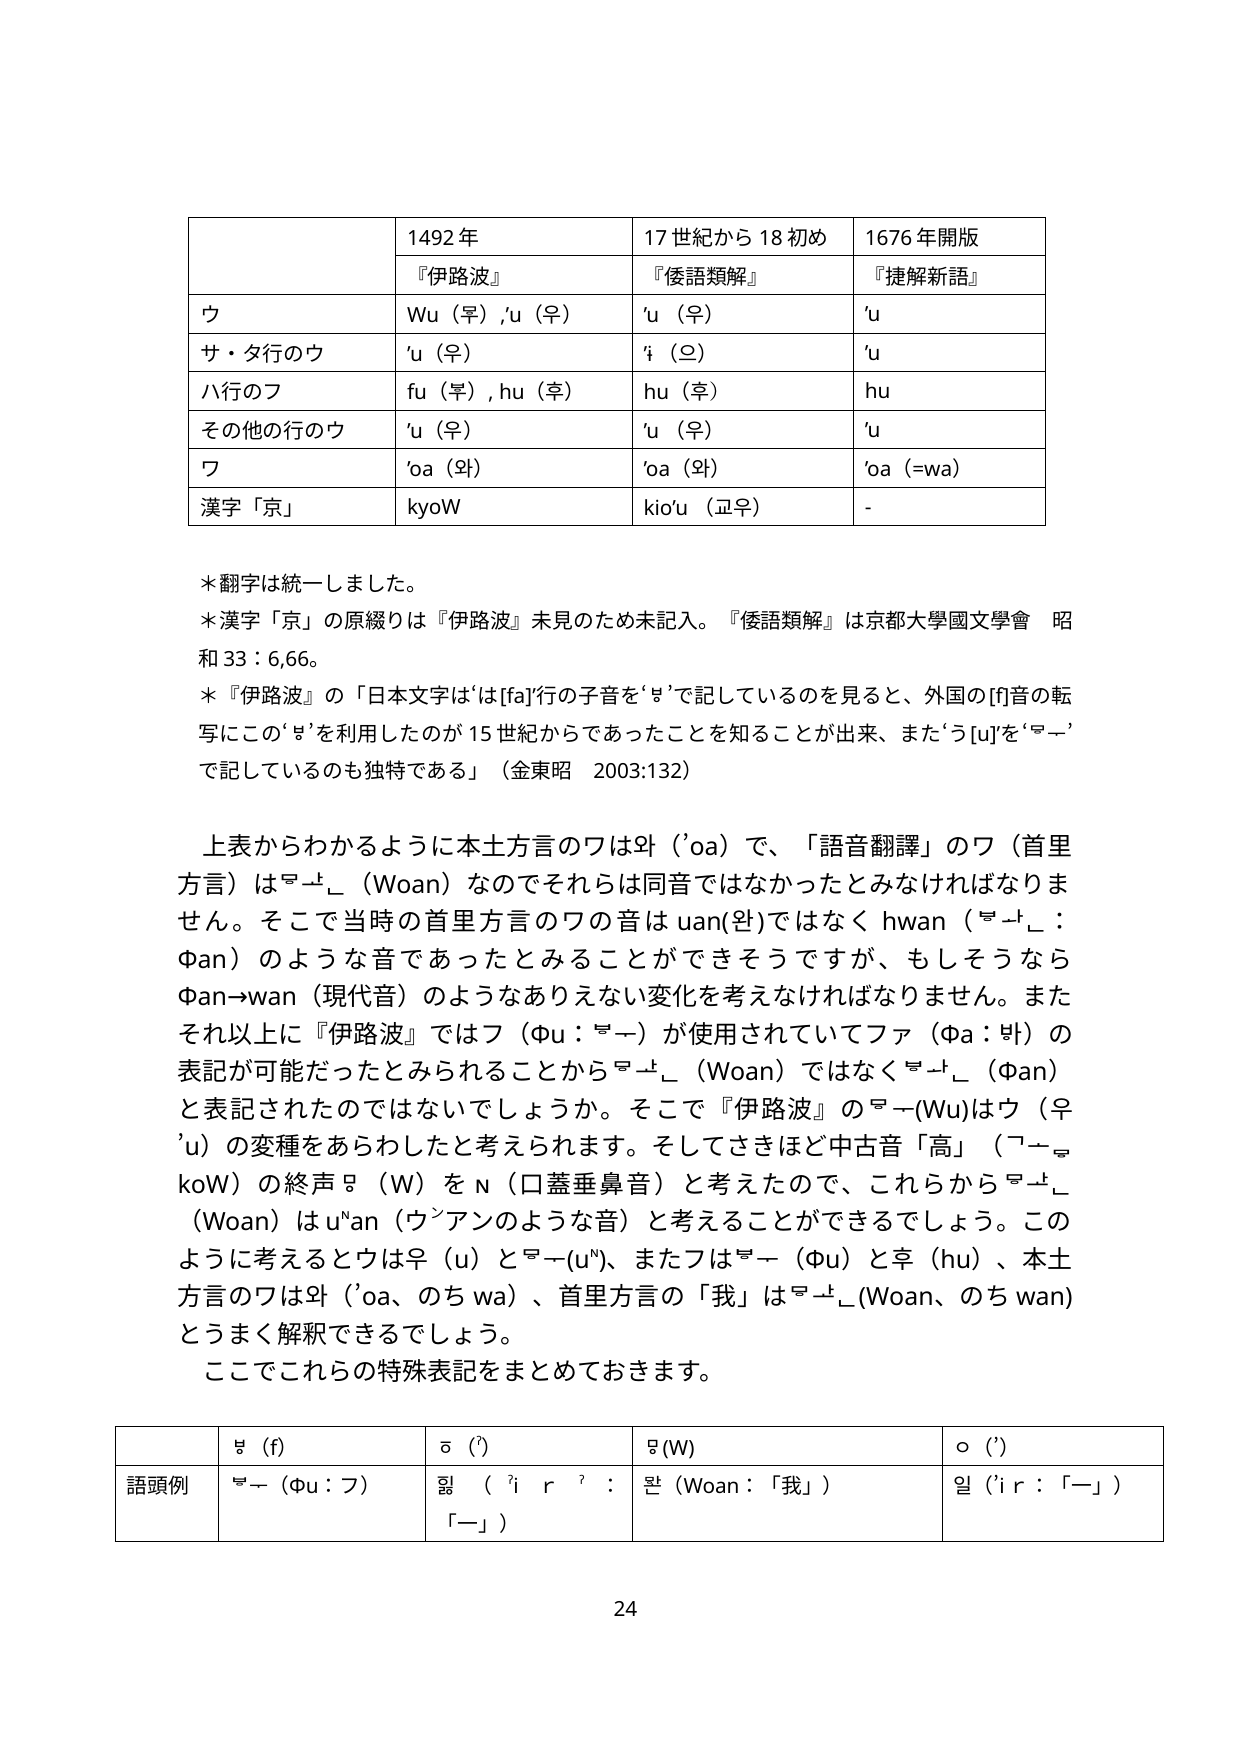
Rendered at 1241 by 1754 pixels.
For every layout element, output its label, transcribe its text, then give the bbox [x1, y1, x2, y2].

table_cell 『捷解新語』 [854, 256, 1045, 294]
table_header [189, 218, 395, 294]
table_cell ’u（우） [396, 334, 632, 371]
table_cell 『倭語類解』 [633, 256, 853, 294]
table_cell ’u （우） [633, 411, 853, 448]
table_cell ᅙᅵᇙ（ʔiｒʔ：「一」） [426, 1466, 632, 1541]
table_cell 일（’iｒ：「一」） [943, 1466, 1163, 1541]
table_cell ᄫᅮ（Φu：フ） [219, 1466, 425, 1541]
table_cell ’u（우） [396, 411, 632, 448]
table_cell ’ɨ （으） [633, 334, 853, 371]
table_cell ワ [189, 449, 395, 487]
table_cell 『伊路波』 [396, 256, 632, 294]
table_cell - [854, 488, 1045, 525]
table_cell ’u [854, 334, 1045, 371]
table_cell kio’u （교우） [633, 488, 853, 525]
table_header 1492年 [396, 218, 632, 255]
text ここでこれらの特殊表記をまとめておきます。 [177, 1351, 1073, 1389]
table_header ㆆ（ʔ） [426, 1427, 632, 1465]
text ＊翻字は統一しました。 [198, 564, 1073, 601]
table_cell ’u [854, 411, 1045, 448]
table_cell kyoW [396, 488, 632, 525]
table_cell ’u （우） [633, 295, 853, 332]
table_header 17世紀から18初め [633, 218, 853, 255]
table_cell ᄝᅶᆫ（Woan：「我」） [633, 1466, 942, 1541]
table_header [116, 1427, 218, 1465]
table_cell hu（후） [633, 372, 853, 409]
text 上表からわかるように本土方言のワは와（’oa）で、「語音翻譯」のワ（首里方言）はᄝᅶᆫ（Woan）なのでそれらは同音ではなかったとみなければなりません。そこで当時の首里方言のワの音はuan(완)ではなくhwan（ᄫᅪᆫ：Φan）のような音であったとみることができそうですが、もしそうならΦan→wan（現代音）のようなありえない変化を考えなければなりません。またそれ以上に『伊路波』ではフ（Φu：ᄫᅮ）が使用されていてファ（Φa：ᄫᅡ）の表記が可能だったとみられることからᄝᅶᆫ（Woan）ではなくᄫᅪᆫ（Φan）と表記されたのではないでしょうか。そこで『伊路波』のᄝᅮ(Wu)はウ（우 ’u）の変種をあらわしたと考えられます。そしてさきほど中古音「高」（고ᇢ koW）の終声ㅱ（W）をɴ（口蓋垂鼻音）と考えたので、これらからᄝᅶᆫ（Woan）はuɴan（ウンアンのような音）と考えることができるでしょう。このように考えるとウは우（u）とᄝᅮ(uɴ)、またフはᄫᅮ（Φu）と후（hu）、本土方言のワは와（’oa、のちwa）、首里方言の「我」はᄝᅶᆫ(Woan、のちwan)とうまく解釈できるでしょう。 [177, 826, 1073, 1351]
table_header ㅱ(W) [633, 1427, 942, 1465]
table_cell hu [854, 372, 1045, 409]
table_cell ’oa（와） [396, 449, 632, 487]
table_cell サ・タ行のウ [189, 334, 395, 371]
text ＊『伊路波』の「日本文字は‘は[fa]’行の子音を‘ㅸ’で記しているのを見ると、外国の[f]音の転写にこの‘ㅸ’を利用したのが15世紀からであったことを知ることが出来、また‘う[u]’を‘ᄝᅮ’で記しているのも独特である」（金東昭 2003:132） [198, 676, 1073, 789]
table_cell Wu（ᄝᅮ）,’u（우） [396, 295, 632, 332]
table_header ㅸ（f） [219, 1427, 425, 1465]
table_cell 漢字「京」 [189, 488, 395, 525]
table_header ㅇ（’） [943, 1427, 1163, 1465]
table_cell ウ [189, 295, 395, 332]
table_cell fu（ᄫᅮ）, hu（후） [396, 372, 632, 409]
table_cell ’oa（=wa） [854, 449, 1045, 487]
table_cell その他の行のウ [189, 411, 395, 448]
text ＊漢字「京」の原綴りは『伊路波』未見のため未記入。『倭語類解』は京都大學國文學會 昭和33：6,66。 [198, 601, 1073, 676]
table_cell ハ行のフ [189, 372, 395, 409]
table_cell 語頭例 [116, 1466, 218, 1541]
table_cell ’oa（와） [633, 449, 853, 487]
table_header 1676年開版 [854, 218, 1045, 255]
table_cell ’u [854, 295, 1045, 332]
